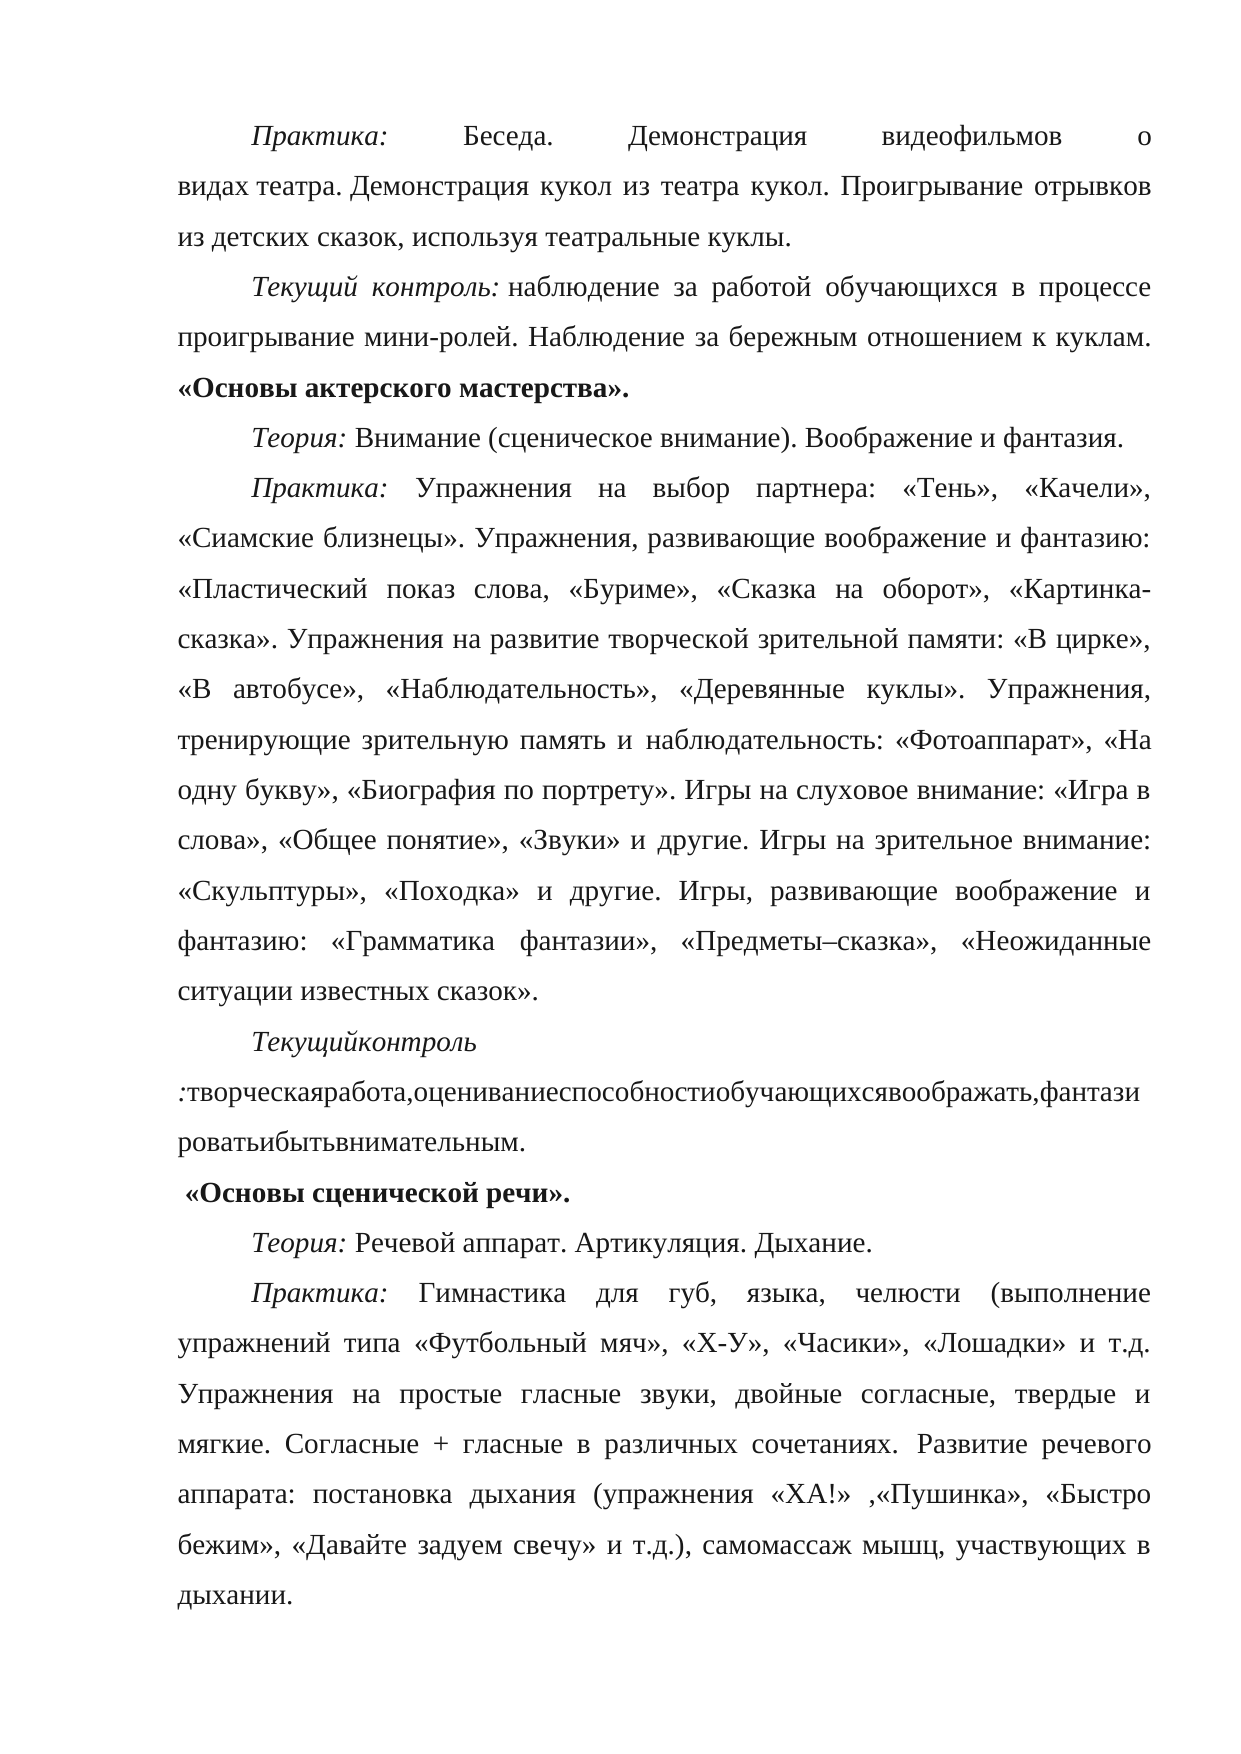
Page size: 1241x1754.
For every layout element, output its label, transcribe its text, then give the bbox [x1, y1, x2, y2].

text Практика: Гимнастика для губ, языка, челюсти (выполнение упражнений типа «Футбольный мяч», «Х-У», «Часики», «Лошадки» и т.д. Упражнения на простые гласные звуки, двойные согласные, твердые и мягкие. Согласные + гласные в различных сочетаниях. Развитие речевого аппарата: постановка дыхания (упражнения «ХА!» ,«Пушинка», «Быстро бежим», «Давайте задуем свечу» и т.д.), самомассаж мышц, участвующих в дыхании. [177, 1275, 1152, 1611]
text Текущийконтроль:творческаяработа,оцениваниеспособностиобучающихсявоображать,фантазироватьибытьвнимательным. [177, 1024, 1152, 1158]
text Теория: Речевой аппарат. Артикуляция. Дыхание. [177, 1225, 1152, 1258]
text Теория: Внимание (сценическое внимание). Воображение и фантазия. [177, 420, 1152, 453]
text Текущий контроль: наблюдение за работой обучающихся в процессе проигрывание мини-ролей. Наблюдение за бережным отношением к куклам. «Основы актерского мастерства». [177, 269, 1152, 403]
text Практика: Упражнения на выбор партнера: «Тень», «Качели», «Сиамские близнецы». Упражнения, развивающие воображение и фантазию: «Пластический показ слова, «Буриме», «Сказка на оборот», «Картинка-сказка». Упражнения на развитие творческой зрительной памяти: «В цирке», «В автобусе», «Наблюдательность», «Деревянные куклы». Упражнения, тренирующие зрительную память и наблюдательность: «Фотоаппарат», «На одну букву», «Биография по портрету». Игры на слуховое внимание: «Игра в слова», «Общее понятие», «Звуки» и другие. Игры на зрительное внимание: «Скульптуры», «Походка» и другие. Игры, развивающие воображение и фантазию: «Грамматика фантазии», «Предметы–сказка», «Неожиданные ситуации известных сказок». [177, 470, 1152, 1007]
text «Основы сценической речи». [177, 1175, 1152, 1208]
text Практика: Беседа. Демонстрация видеофильмов о видах театра. Демонстрация кукол из театра кукол. Проигрывание отрывков из детских сказок, используя театральные куклы. [177, 118, 1152, 252]
